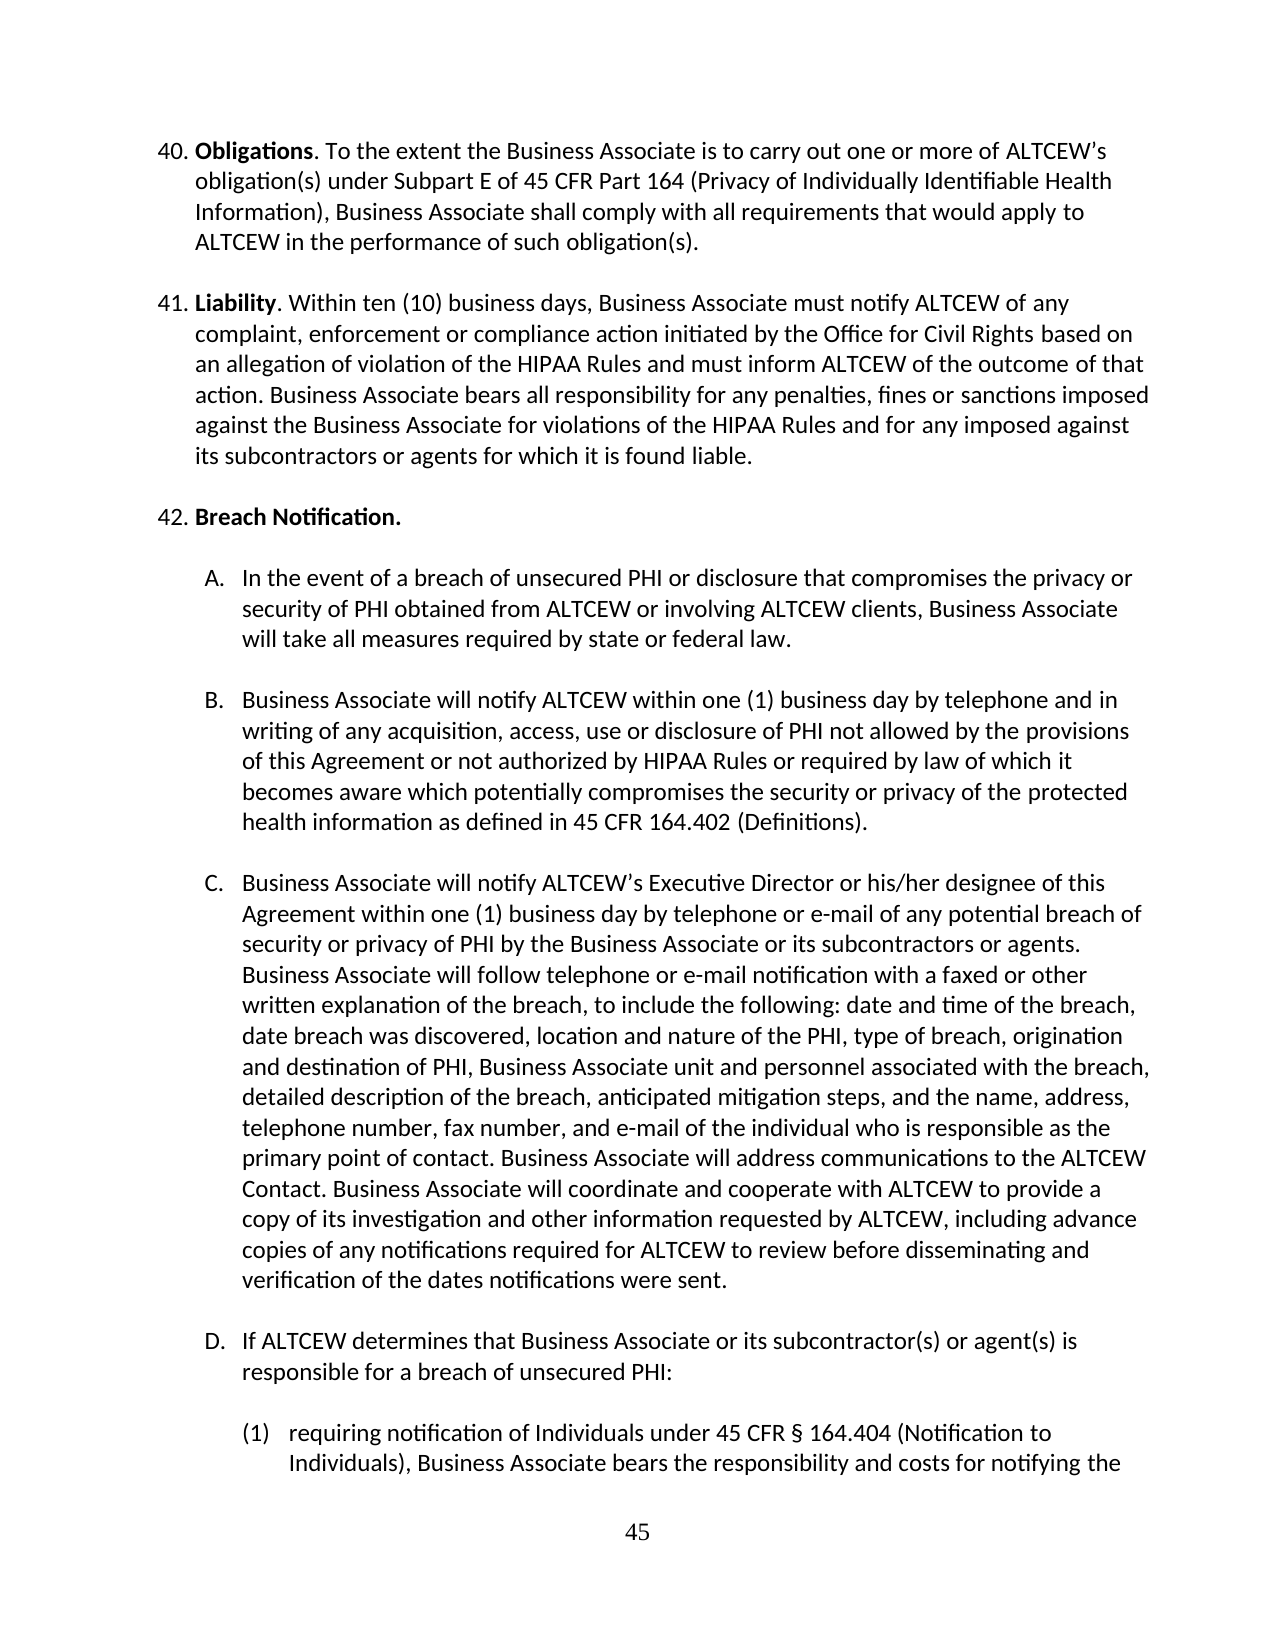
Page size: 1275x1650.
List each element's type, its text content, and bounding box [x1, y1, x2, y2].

list Business Associate will notify ALTCEW’s Executive Director or his/her designee of this Agreement within one (1) business day by telephone or e-mail of any potential breach of security or privacy of PHI by the Business Associate or its subcontractors or agents. Business Associate will follow telephone or e-mail notification with a faxed or other written explanation of the breach, to include the following: date and time of the breach, date breach was discovered, location and nature of the PHI, type of breach, origination and destination of PHI, Business Associate unit and personnel associated with the breach, detailed description of the breach, anticipated mitigation steps, and the name, address, telephone number, fax number, and e-mail of the individual who is responsible as the primary point of contact. Business Associate will address communications to the ALTCEW Contact. Business Associate will coordinate and cooperate with ALTCEW to provide a copy of its investigation and other information requested by ALTCEW, including advance copies of any notifications required for ALTCEW to review before disseminating and verification of the dates notifications were sent. [204, 867, 1155, 1295]
list Business Associate will notify ALTCEW within one (1) business day by telephone and in writing of any acquisition, access, use or disclosure of PHI not allowed by the provisions of this Agreement or not authorized by HIPAA Rules or required by law of which it becomes aware which potentially compromises the security or privacy of the protected health information as defined in 45 CFR 164.402 (Definitions). [204, 684, 1155, 837]
list Obligations. To the extent the Business Associate is to carry out one or more of ALTCEW’s obligation(s) under Subpart E of 45 CFR Part 164 (Privacy of Individually Identifiable Health Information), Business Associate shall comply with all requirements that would apply to ALTCEW in the performance of such obligation(s). [157, 135, 1155, 257]
list Liability. Within ten (10) business days, Business Associate must notify ALTCEW of any complaint, enforcement or compliance action initiated by the Office for Civil Rights based on an allegation of violation of the HIPAA Rules and must inform ALTCEW of the outcome of that action. Business Associate bears all responsibility for any penalties, fines or sanctions imposed against the Business Associate for violations of the HIPAA Rules and for any imposed against its subcontractors or agents for which it is found liable. [157, 288, 1155, 471]
list If ALTCEW determines that Business Associate or its subcontractor(s) or agent(s) is responsible for a breach of unsecured PHI: [204, 1325, 1155, 1386]
list In the event of a breach of unsecured PHI or disclosure that compromises the privacy or security of PHI obtained from ALTCEW or involving ALTCEW clients, Business Associate will take all measures required by state or federal law. [204, 562, 1155, 654]
list Breach Notification. [157, 501, 1155, 532]
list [242, 1417, 1155, 1478]
